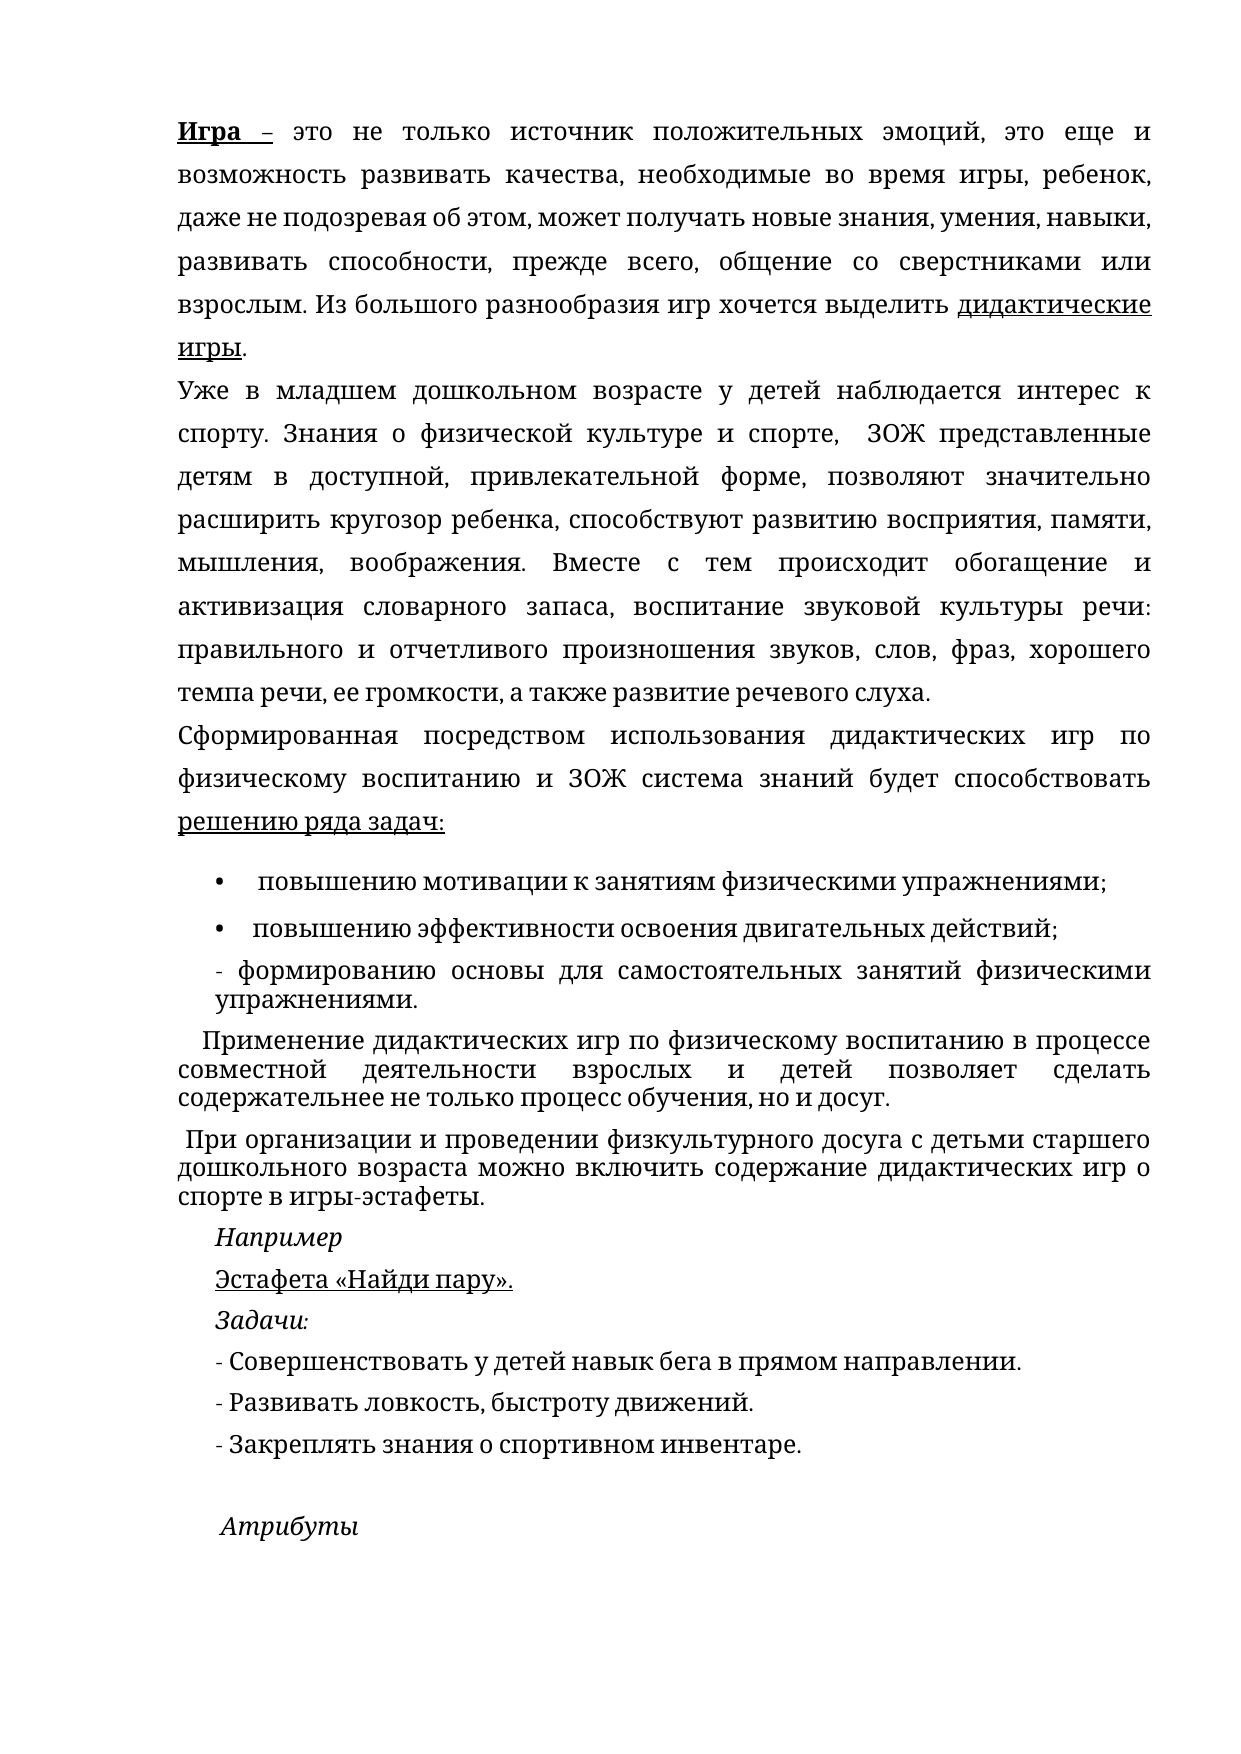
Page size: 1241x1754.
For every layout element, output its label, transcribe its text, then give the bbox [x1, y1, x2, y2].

list повышению мотивации к занятиям физическими упражнениями; [215, 864, 1152, 898]
text Уже в младшем дошкольном возрасте у детей наблюдается интерес к спорту. Знания о физической культуре и спорте, ЗОЖ представленные детям в доступной, привлекательной форме, позволяют значительно расширить кругозор ребенка, способствуют развитию восприятия, памяти, мышления, воображения. Вместе с тем происходит обогащение и активизация словарного запаса, воспитание звуковой культуры речи: правильного и отчетливого произношения звуков, слов, фраз, хорошего темпа речи, ее громкости, а также развитие речевого слуха. [177, 377, 1152, 707]
text Атрибуты [215, 1513, 1152, 1542]
text - Закреплять знания о спортивном инвентаре. [215, 1431, 1152, 1459]
text - Развивать ловкость, быстроту движений. [215, 1389, 1152, 1418]
text Применение дидактических игр по физическому воспитанию в процессе совместной деятельности взрослых и детей позволяет сделать содержательнее не только процесс обучения, но и досуг. [177, 1027, 1152, 1113]
text - формированию основы для самостоятельных занятий физическими упражнениями. [215, 957, 1152, 1014]
text Например [215, 1224, 1152, 1253]
text Игра – это не только источник положительных эмоций, это еще и возможность развивать качества, необходимые во время игры, ребенок, даже не подозревая об этом, может получать новые знания, умения, навыки, развивать способности, прежде всего, общение со сверстниками или взрослым. Из большого разнообразия игр хочется выделить дидактические игры. [177, 118, 1152, 362]
text Сформированная посредством использования дидактических игр по физическому воспитанию и ЗОЖ система знаний будет способствовать решению ряда задач: [177, 722, 1152, 837]
text Эстафета «Найди пару». [215, 1266, 1152, 1294]
text При организации и проведении физкультурного досуга с детьми старшего дошкольного возраста можно включить содержание дидактических игр о спорте в игры-эстафеты. [177, 1126, 1152, 1212]
list повышению эффективности освоения двигательных действий; [215, 910, 1152, 944]
text Задачи: [215, 1307, 1152, 1336]
text - Совершенствовать у детей навык бега в прямом направлении. [215, 1348, 1152, 1377]
